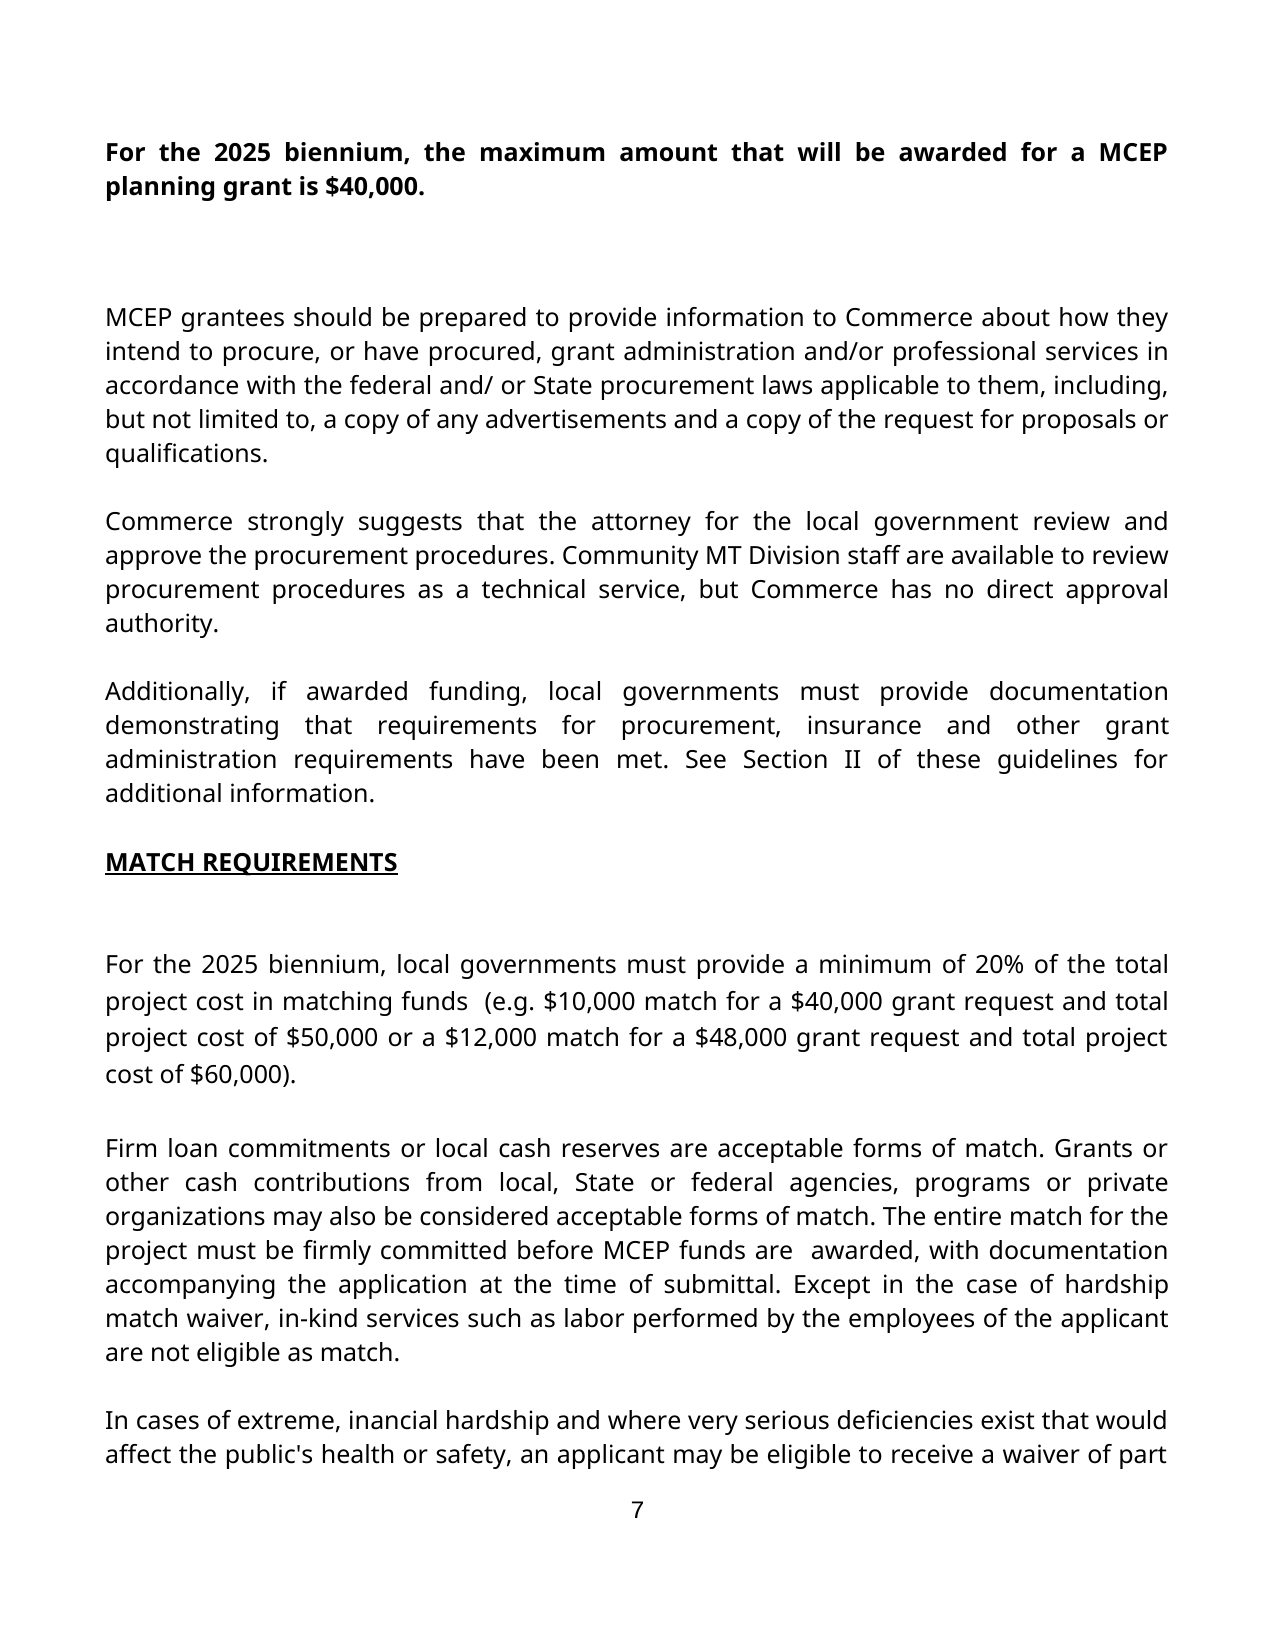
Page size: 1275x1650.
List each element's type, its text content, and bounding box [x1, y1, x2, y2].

text MCEP grantees should be prepared to provide information to Commerce about how they intend to procure, or have procured, grant administration and/or professional services in accordance with the federal and/ or State procurement laws applicable to them, including, but not limited to, a copy of any advertisements and a copy of the request for proposals or qualifications. [105, 299, 1170, 469]
text Firm loan commitments or local cash reserves are acceptable forms of match. Grants or other cash contributions from local, State or federal agencies, programs or private organizations may also be considered acceptable forms of match. The entire match for the project must be firmly committed before MCEP funds are awarded, with documentation accompanying the application at the time of submittal. Except in the case of hardship match waiver, in-kind services such as labor performed by the employees of the applicant are not eligible as match. [105, 1130, 1170, 1369]
text Commerce strongly suggests that the attorney for the local government review and approve the procurement procedures. Community MT Division staff are available to review procurement procedures as a technical service, but Commerce has no direct approval authority. [105, 503, 1170, 640]
text Match Requirements [105, 844, 1170, 878]
text For the 2025 biennium, the maximum amount that will be awarded for a MCEP planning grant is $40,000. [105, 134, 1170, 203]
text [105, 1403, 1170, 1471]
text Additionally, if awarded funding, local governments must provide documentation demonstrating that requirements for procurement, insurance and other grant administration requirements have been met. See Section II of these guidelines for additional information. [105, 674, 1170, 810]
text For the 2025 biennium, local governments must provide a minimum of 20% of the total project cost in matching funds (e.g. $10,000 match for a $40,000 grant request and total project cost of $50,000 or a $12,000 match for a $48,000 grant request and total project cost of $60,000). [105, 946, 1170, 1091]
